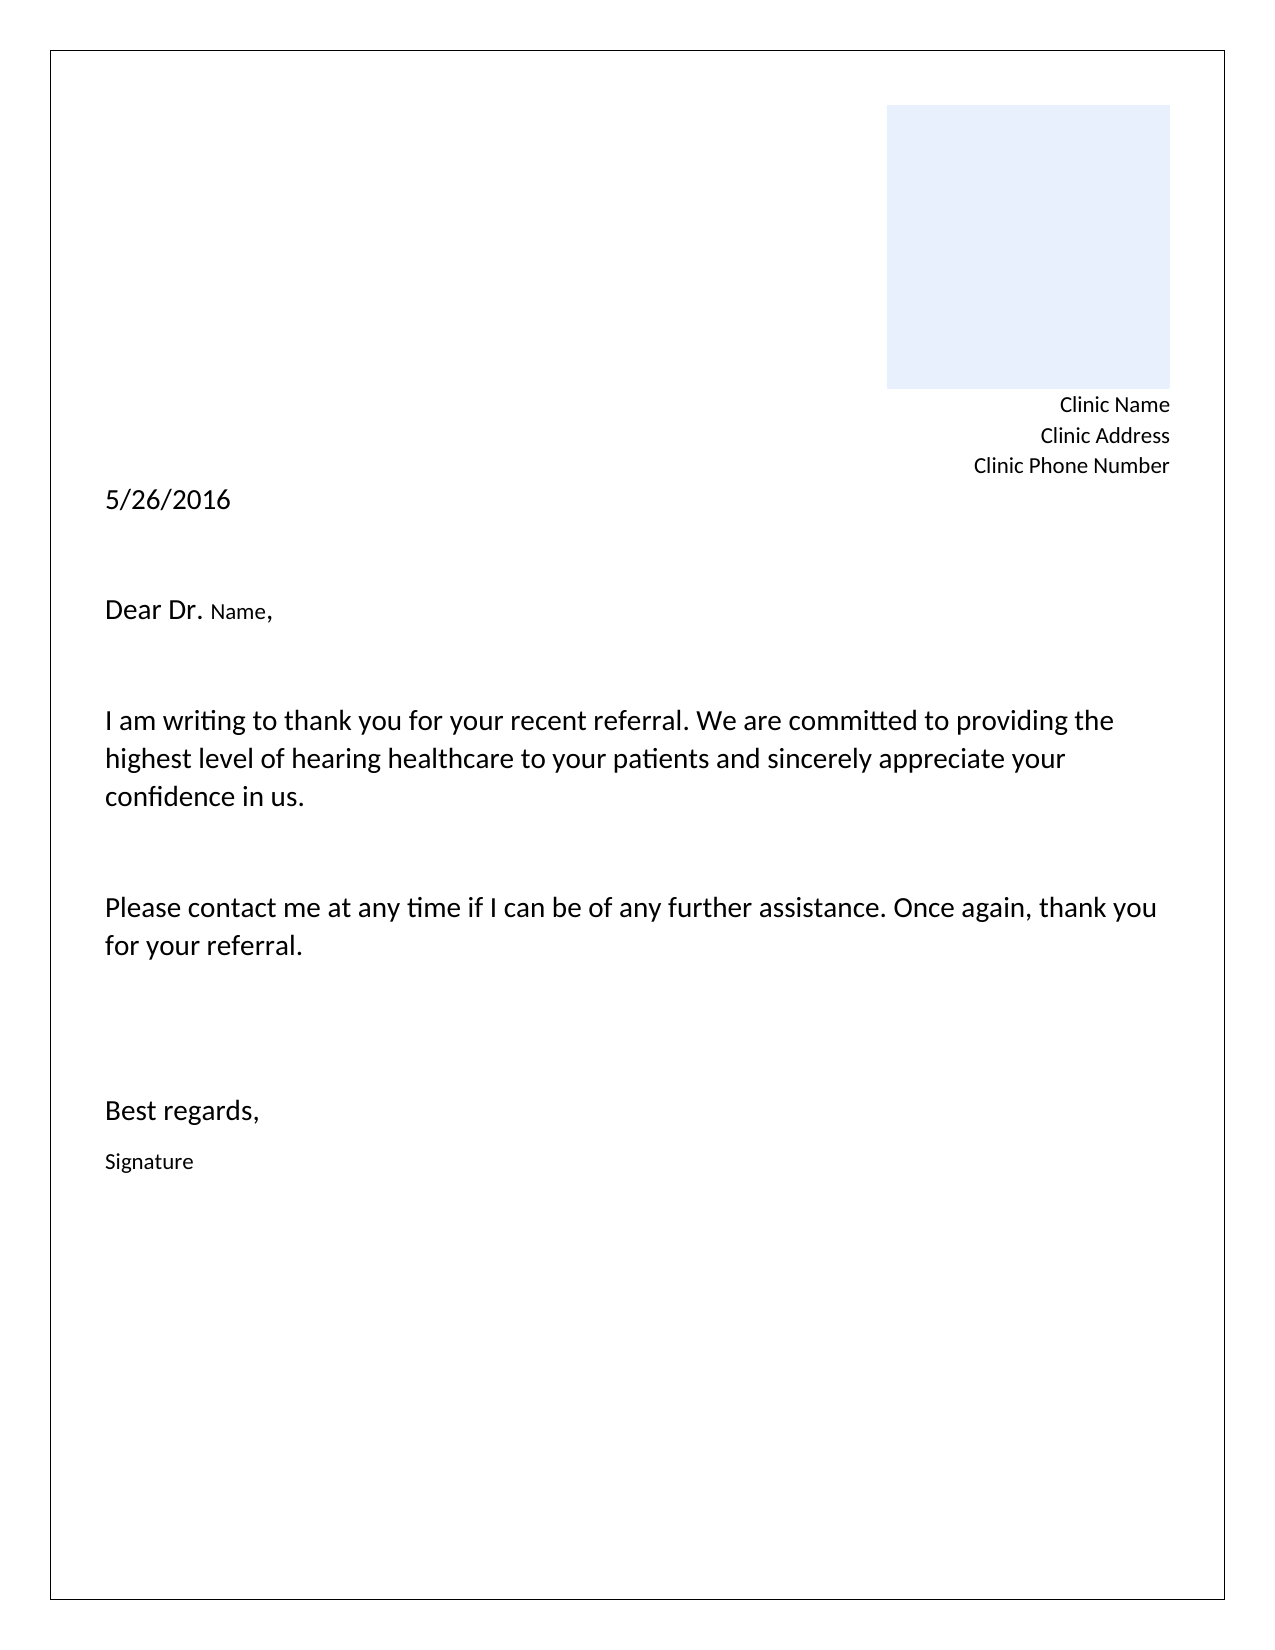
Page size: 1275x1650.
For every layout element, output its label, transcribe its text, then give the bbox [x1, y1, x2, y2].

text Best regards, [105, 1092, 1170, 1128]
text I am writing to thank you for your recent referral. We are committed to providing the highest level of hearing healthcare to your patients and sincerely appreciate your confidence in us. [105, 702, 1170, 814]
text Dear Dr. , [105, 591, 1170, 627]
picture [886, 105, 1170, 389]
text Please contact me at any time if I can be of any further assistance. Once again, thank you for your referral. [105, 889, 1170, 963]
